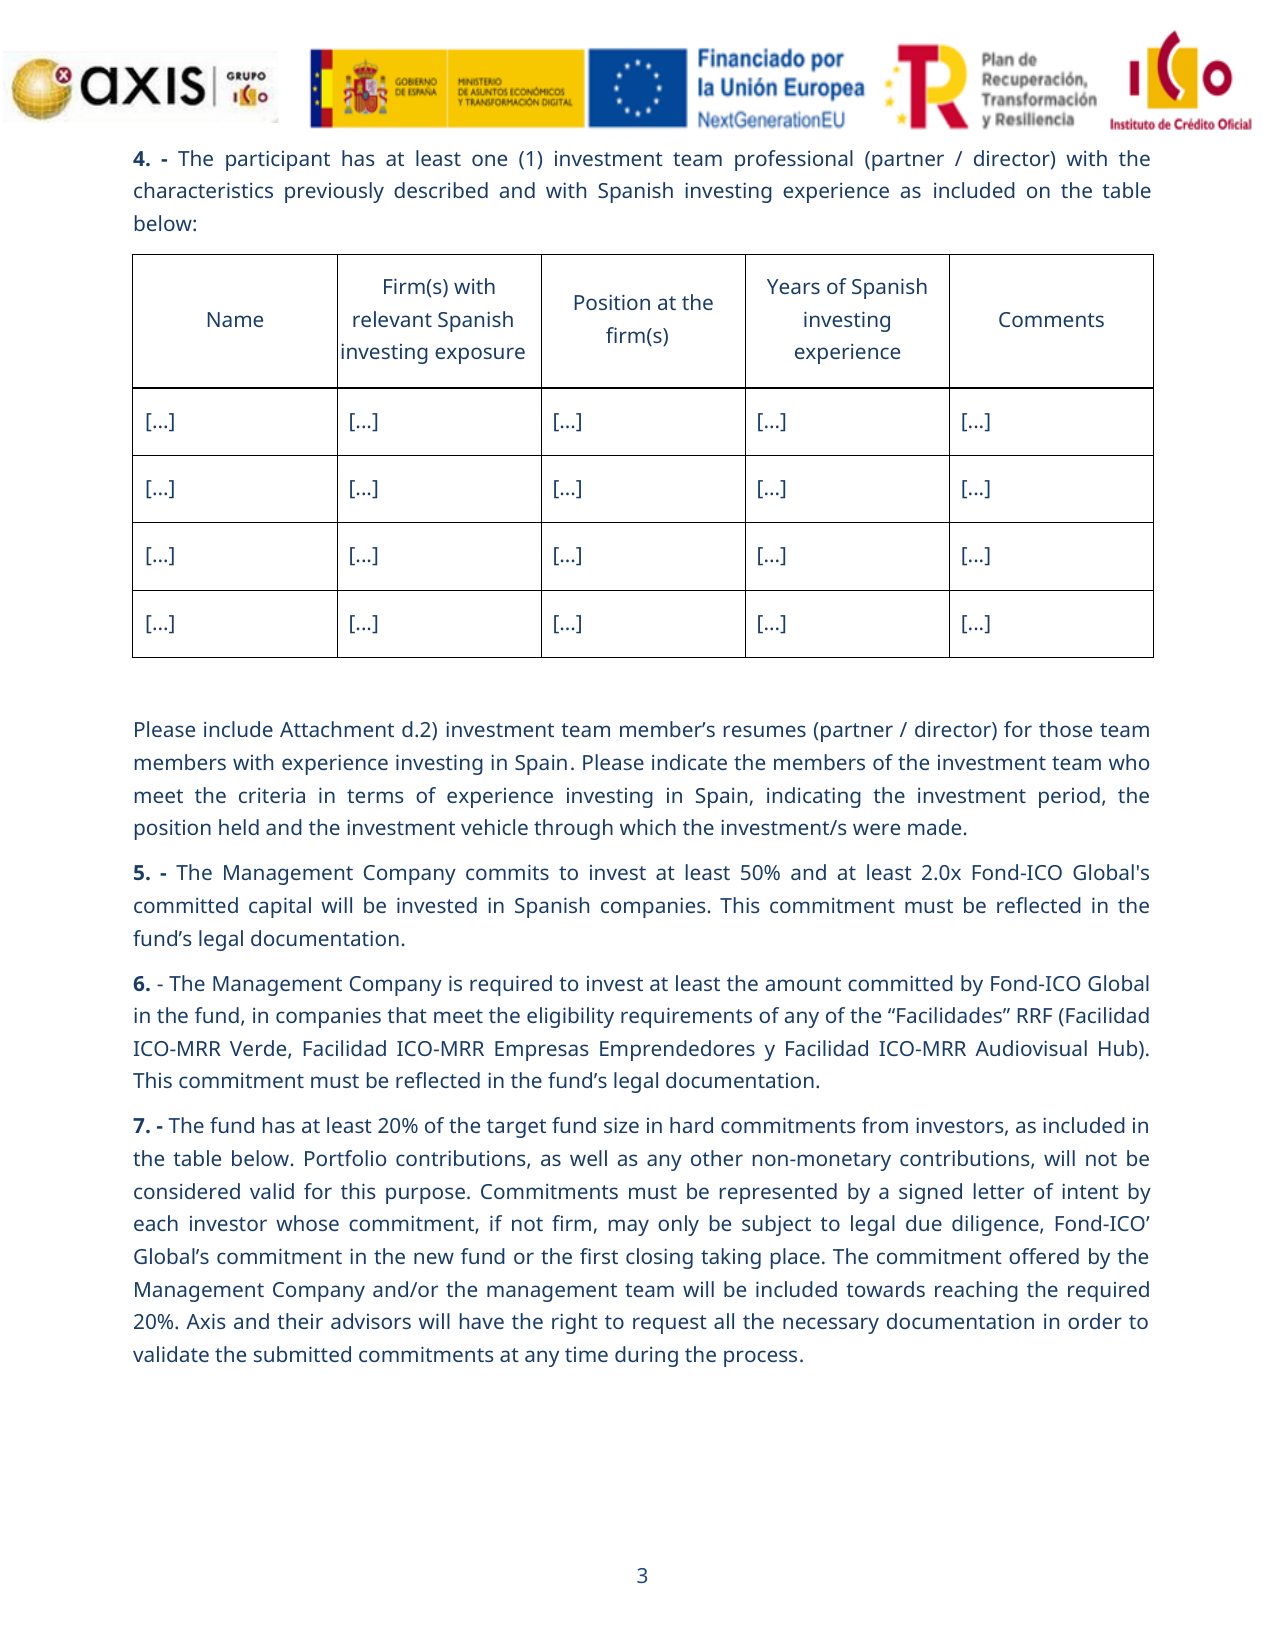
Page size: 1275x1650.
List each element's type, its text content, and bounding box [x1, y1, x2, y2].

table_cell [...] [950, 591, 1153, 657]
table_cell [...] [746, 523, 949, 589]
table_cell [...] [746, 591, 949, 657]
table_cell [...] [542, 591, 745, 657]
table_cell [...] [950, 456, 1153, 522]
table_header Years of Spanish investing experience [746, 255, 949, 387]
table_header [...] [133, 389, 337, 455]
table_header [...] [950, 389, 1153, 455]
picture [2, 51, 279, 123]
table_header [...] [746, 389, 949, 455]
table_cell [...] [338, 523, 541, 589]
table_cell [...] [746, 456, 949, 522]
table_cell [...] [133, 523, 337, 589]
table_header [...] [338, 389, 541, 455]
table_cell [...] [133, 456, 337, 522]
table_header Comments [950, 255, 1153, 387]
table_header Position at the firm(s) [542, 255, 745, 387]
text 5. - The Management Company commits to invest at least 50% and at least 2.0x Fond-ICO Global's committed capital will be invested in Spanish companies. This commitment must be reflected in the fund’s legal documentation. [133, 858, 1152, 952]
text Please include Attachment d.2) investment team member’s resumes (partner / director) for those team members with experience investing in Spain. Please indicate the members of the investment team who meet the criteria in terms of experience investing in Spain, indicating the investment period, the position held and the investment vehicle through which the investment/s were made. [133, 716, 1152, 842]
table_header Firm(s) with relevant Spanish investing exposure [338, 255, 541, 387]
table_cell [...] [338, 591, 541, 657]
table_header Name [133, 255, 337, 387]
text 6. - The Management Company is required to invest at least the amount committed by Fond-ICO Global in the fund, in companies that meet the eligibility requirements of any of the “Facilidades” RRF (Facilidad ICO-MRR Verde, Facilidad ICO-MRR Empresas Emprendedores y Facilidad ICO-MRR Audiovisual Hub). This commitment must be reflected in the fund’s legal documentation. [133, 969, 1152, 1095]
table_cell [...] [338, 456, 541, 522]
text 4. - The participant has at least one (1) investment team professional (partner / director) with the characteristics previously described and with Spanish investing experience as included on the table below: [133, 144, 1152, 237]
table_header [...] [542, 389, 745, 455]
table_cell [...] [133, 591, 337, 657]
table_cell [...] [542, 523, 745, 589]
picture [303, 29, 1275, 143]
text 7. - The fund has at least 20% of the target fund size in hard commitments from investors, as included in the table below. Portfolio contributions, as well as any other non-monetary contributions, will not be considered valid for this purpose. Commitments must be represented by a signed letter of intent by each investor whose commitment, if not firm, may only be subject to legal due diligence, Fond-ICO’ Global’s commitment in the new fund or the first closing taking place. The commitment offered by the Management Company and/or the management team will be included towards reaching the required 20%. Axis and their advisors will have the right to request all the necessary documentation in order to validate the submitted commitments at any time during the process. [133, 1112, 1152, 1368]
table_cell [...] [950, 523, 1153, 589]
table_cell [...] [542, 456, 745, 522]
